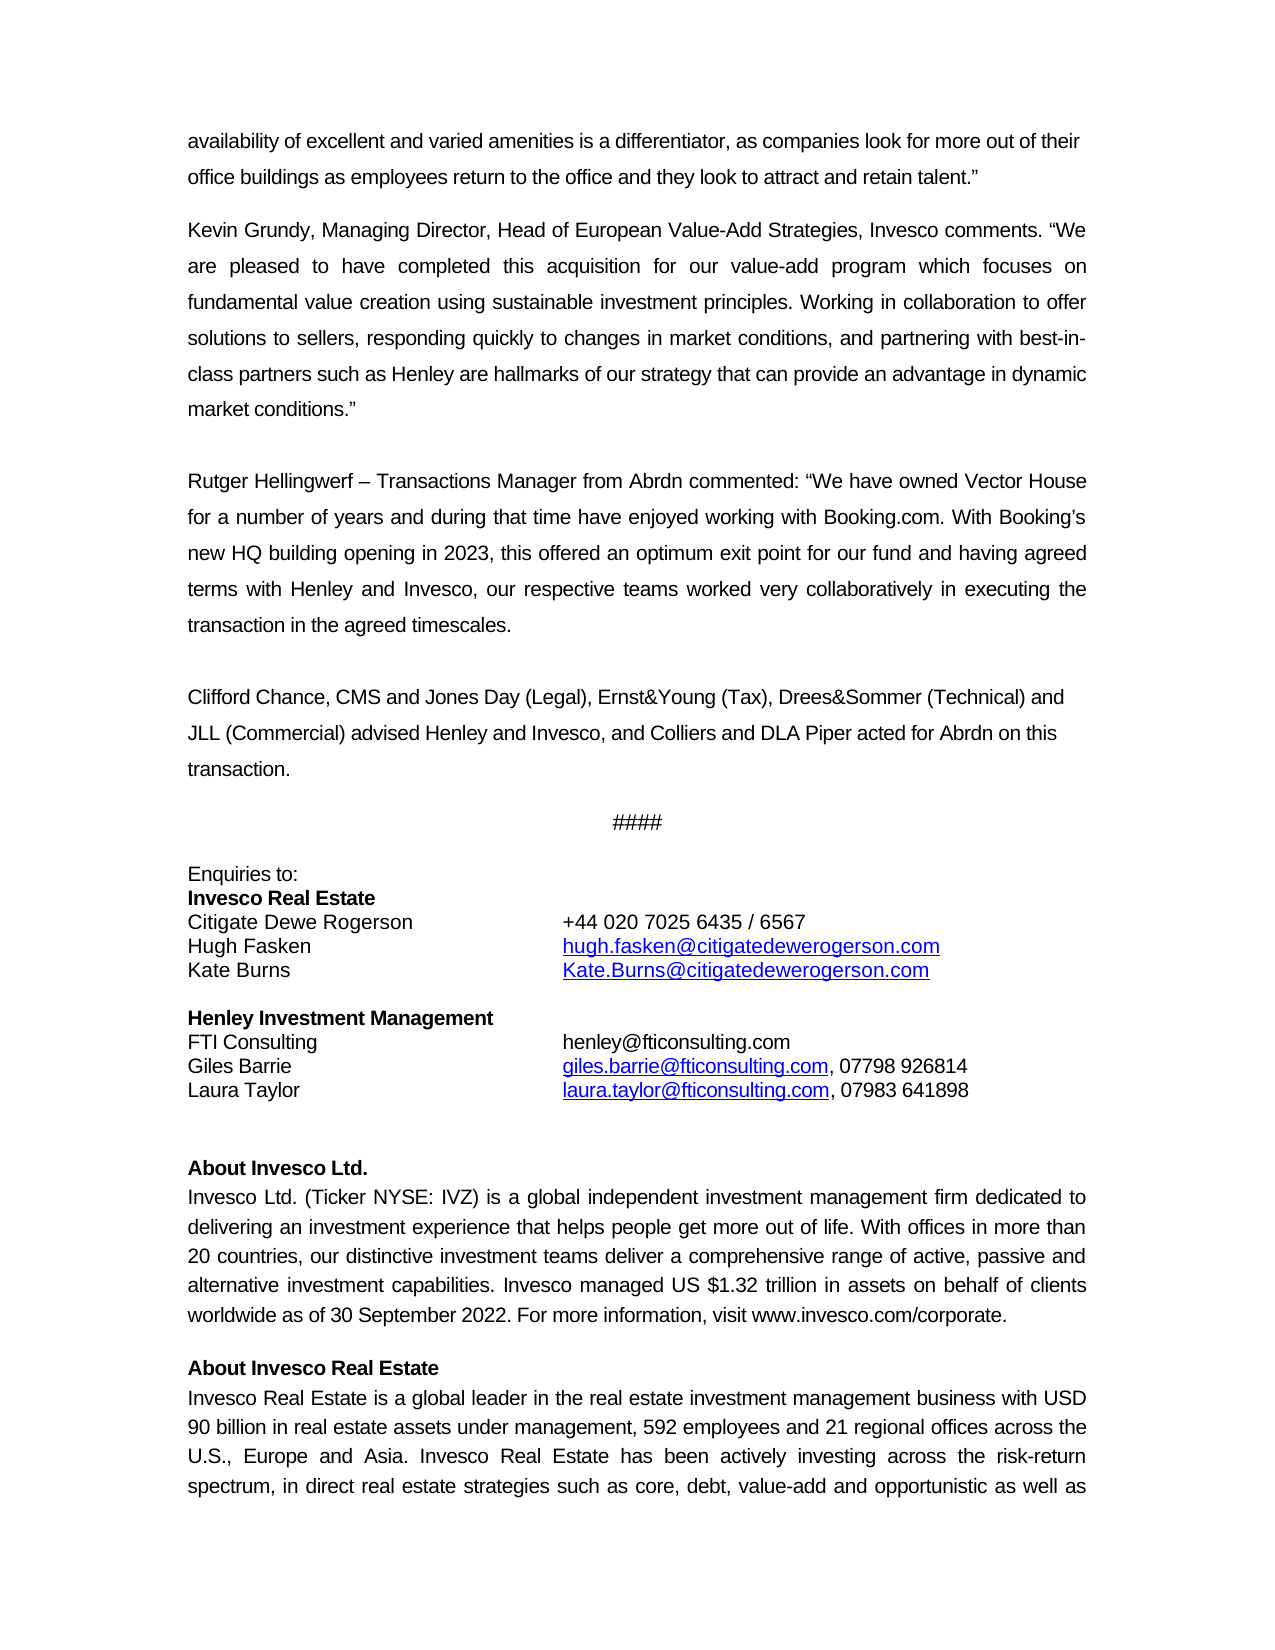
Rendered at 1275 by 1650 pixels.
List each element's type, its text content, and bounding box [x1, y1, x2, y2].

text About Invesco Real Estate [187, 1352, 1087, 1381]
text Rutger Hellingwerf – Transactions Manager from Abrdn commented: “We have owned Vector House for a number of years and during that time have enjoyed working with Booking.com. With Booking’s new HQ building opening in 2023, this offered an optimum exit point for our fund and having agreed terms with Henley and Invesco, our respective teams worked very collaboratively in executing the transaction in the agreed timescales. [187, 433, 1087, 637]
text Laura Taylor laura.taylor@fticonsulting.com, 07983 641898 [187, 1078, 1087, 1102]
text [187, 129, 1087, 189]
text Henley Investment Management [187, 1006, 1087, 1030]
text Invesco Real Estate [187, 886, 1087, 910]
text #### [187, 809, 1087, 836]
text Clifford Chance, CMS and Jones Day (Legal), Ernst&Young (Tax), Drees&Sommer (Technical) and JLL (Commercial) advised Henley and Invesco, and Colliers and DLA Piper acted for Abrdn on this transaction. [187, 685, 1087, 781]
text FTI Consulting henley@fticonsulting.com [187, 1030, 1087, 1054]
text About Invesco Ltd. [187, 1152, 1087, 1181]
text Citigate Dewe Rogerson +44 020 7025 6435 / 6567 [187, 910, 1087, 934]
text Giles Barrie giles.barrie@fticonsulting.com, 07798 926814 [187, 1054, 1087, 1078]
text Hugh Fasken hugh.fasken@citigatedewerogerson.com Kate Burns Kate.Burns@citigatedewerogerson.com [187, 934, 1087, 982]
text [187, 1381, 1087, 1499]
text Invesco Ltd. (Ticker NYSE: IVZ) is a global independent investment management firm dedicated to delivering an investment experience that helps people get more out of life. With offices in more than 20 countries, our distinctive investment teams deliver a comprehensive range of active, passive and alternative investment capabilities. Invesco managed US $1.32 trillion in assets on behalf of clients worldwide as of 30 September 2022. For more information, visit www.invesco.com/corporate. [187, 1181, 1087, 1328]
text Enquiries to: [187, 862, 1087, 886]
text Kevin Grundy, Managing Director, Head of European Value-Add Strategies, Invesco comments. “We are pleased to have completed this acquisition for our value-add program which focuses on fundamental value creation using sustainable investment principles. Working in collaboration to offer solutions to sellers, responding quickly to changes in market conditions, and partnering with best-in-class partners such as Henley are hallmarks of our strategy that can provide an advantage in dynamic market conditions.” [187, 218, 1087, 421]
